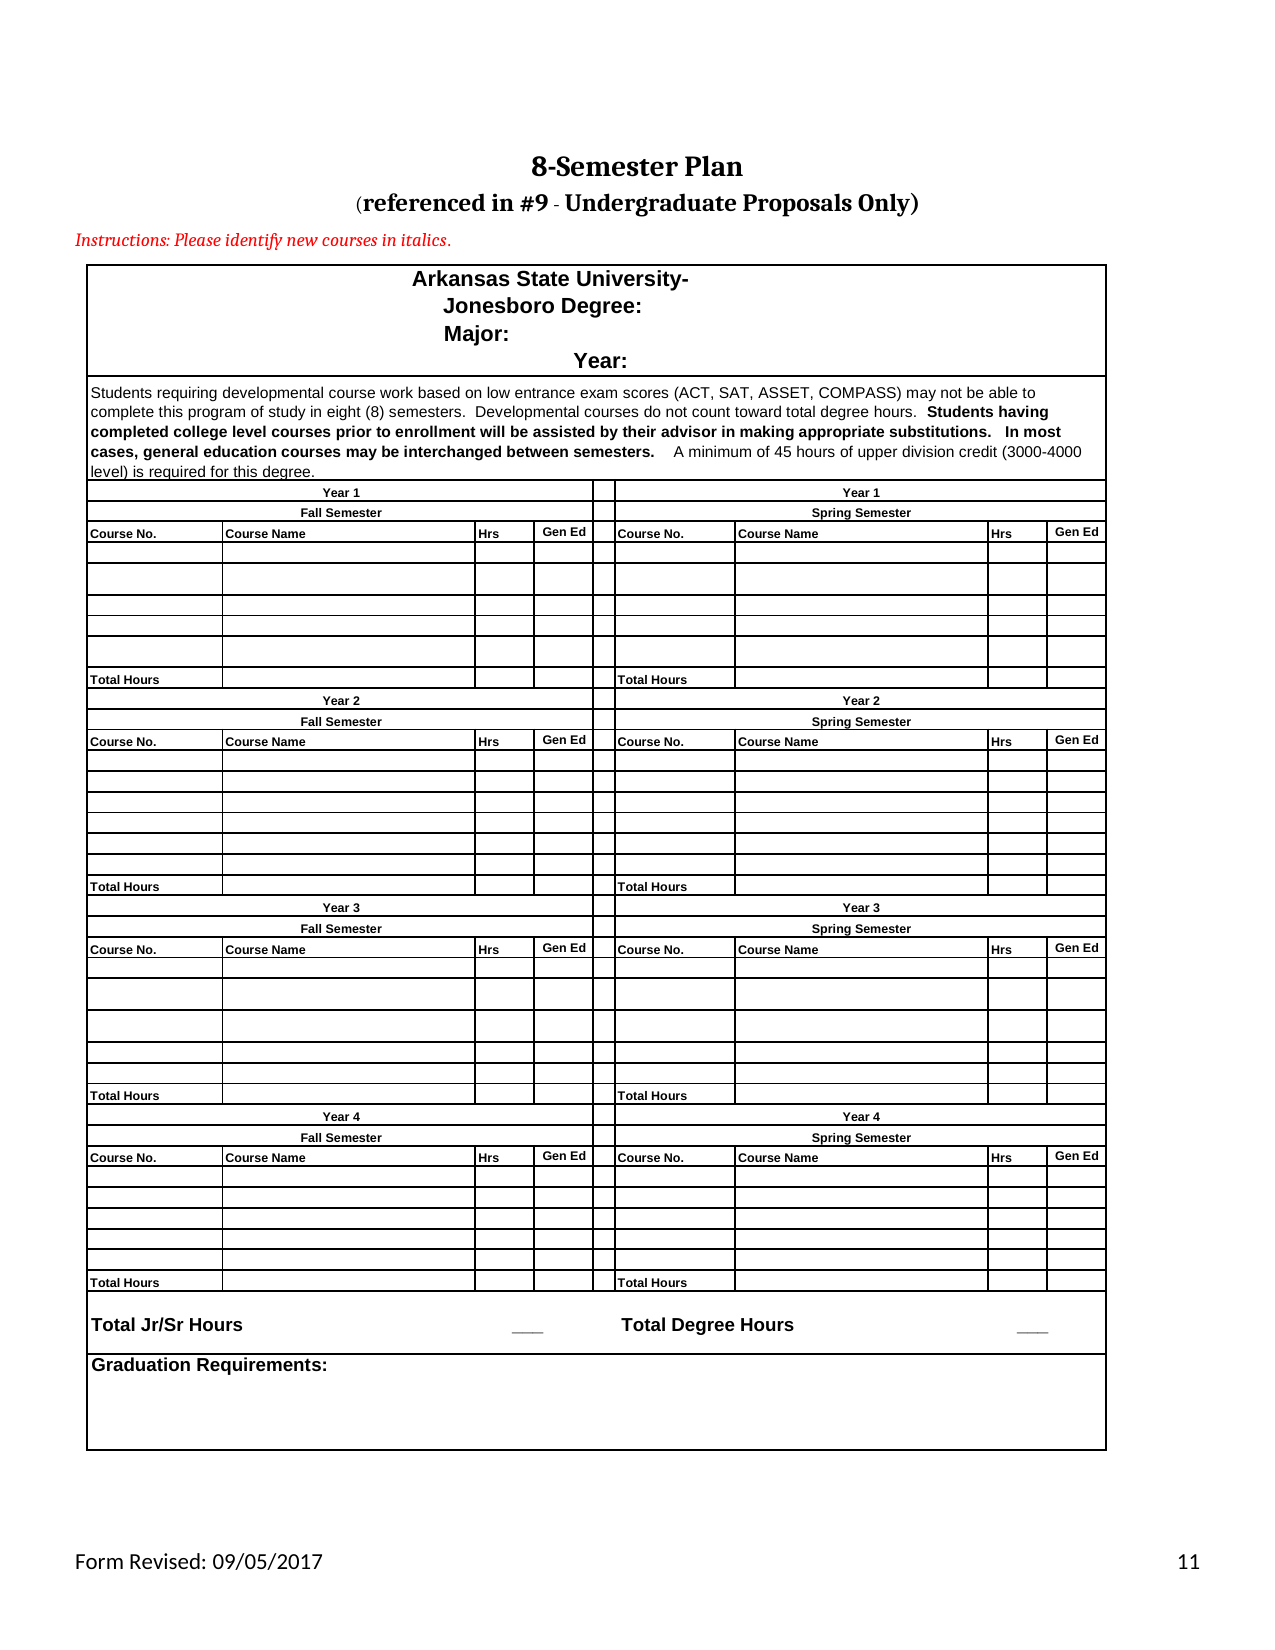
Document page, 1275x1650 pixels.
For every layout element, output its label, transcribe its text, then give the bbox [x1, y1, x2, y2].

table_cell Year 1 [88, 481, 592, 500]
table_cell [594, 564, 614, 594]
table_cell Total Hours [616, 668, 734, 687]
table_cell [476, 1064, 533, 1082]
table_cell [476, 772, 533, 791]
table_cell Gen Ed [535, 522, 592, 541]
table_cell [476, 876, 533, 894]
table_cell [616, 1230, 734, 1248]
table_cell [223, 751, 474, 770]
table_cell [736, 1250, 987, 1269]
table_cell [989, 1188, 1046, 1207]
table_cell [476, 834, 533, 853]
table_cell [616, 1209, 734, 1228]
table_cell [594, 1105, 614, 1124]
table_cell [1048, 793, 1105, 811]
table_cell [476, 1250, 533, 1269]
table_cell [88, 564, 222, 594]
table_cell [223, 1043, 474, 1062]
table_cell [223, 1271, 474, 1290]
table_cell [616, 834, 734, 853]
table_cell Course Name [736, 730, 987, 749]
table_cell [476, 813, 533, 832]
table_cell [989, 772, 1046, 791]
table_cell Course Name [223, 1147, 474, 1165]
table_cell Course Name [223, 522, 474, 541]
table_cell [476, 1230, 533, 1248]
table_cell Hrs [476, 522, 533, 541]
table_cell Total Hours [88, 1271, 222, 1290]
table_cell [1048, 1011, 1105, 1041]
table_cell [736, 855, 987, 874]
table_cell Total Hours [88, 668, 222, 687]
table_cell Course No. [616, 730, 734, 749]
table_cell Hrs [989, 938, 1046, 957]
table_cell [736, 1188, 987, 1207]
table_cell [223, 772, 474, 791]
table_cell [1048, 751, 1105, 770]
table_cell [1048, 616, 1105, 635]
table_cell Fall Semester [88, 502, 592, 520]
table_cell [88, 1043, 222, 1062]
table_cell Spring Semester [616, 502, 1105, 520]
table_cell Hrs [476, 1147, 533, 1165]
table_cell [1048, 772, 1105, 791]
table_cell [223, 1188, 474, 1207]
table_cell [88, 793, 222, 811]
table_cell [736, 1230, 987, 1248]
table_cell Gen Ed [535, 1147, 592, 1165]
table_cell Gen Ed [1048, 730, 1105, 749]
table_cell [1048, 1209, 1105, 1228]
table_cell [594, 543, 614, 562]
table_header Arkansas State University-Jonesboro Degree: Major: Year: [88, 266, 1105, 375]
table_cell [223, 637, 474, 666]
table_cell [476, 1188, 533, 1207]
table_cell [594, 710, 614, 728]
table_cell [616, 813, 734, 832]
table_cell [989, 813, 1046, 832]
table_cell [476, 958, 533, 977]
table_cell Year 4 [616, 1105, 1105, 1124]
table_cell Gen Ed [535, 730, 592, 749]
table_cell [594, 1147, 614, 1165]
table_cell [535, 1064, 592, 1082]
table_cell [594, 1126, 614, 1145]
table_cell [616, 855, 734, 874]
table_cell [594, 1064, 614, 1082]
table_cell [223, 668, 474, 687]
table_cell [535, 668, 592, 687]
table_cell [88, 772, 222, 791]
table_cell [535, 1167, 592, 1186]
table_cell [535, 793, 592, 811]
text Instructions: Please identify new courses in italics. [75, 230, 1200, 251]
table_cell [594, 1230, 614, 1248]
table_cell [476, 1209, 533, 1228]
table_cell [476, 1167, 533, 1186]
table_cell [616, 772, 734, 791]
table_cell [989, 979, 1046, 1009]
table_cell [223, 1230, 474, 1248]
table_cell [736, 979, 987, 1009]
table_cell [594, 1043, 614, 1062]
table_cell [616, 1188, 734, 1207]
table_cell [989, 1271, 1046, 1290]
table_cell Course No. [88, 730, 222, 749]
table_cell Course Name [736, 1147, 987, 1165]
table_cell Year 3 [616, 896, 1105, 915]
table_cell [535, 1084, 592, 1103]
table_cell [736, 876, 987, 894]
table_cell [1048, 1230, 1105, 1248]
table_cell [88, 1209, 222, 1228]
table_cell [223, 1011, 474, 1041]
table_cell Fall Semester [88, 917, 592, 936]
table_cell [535, 1188, 592, 1207]
text (referenced in #9 - Undergraduate Proposals Only) [75, 188, 1200, 217]
table_cell [476, 793, 533, 811]
table_cell [476, 616, 533, 635]
table_cell [535, 751, 592, 770]
table_cell Gen Ed [1048, 1147, 1105, 1165]
table_cell [616, 564, 734, 594]
table_cell Gen Ed [1048, 522, 1105, 541]
table_cell [989, 876, 1046, 894]
table_cell [989, 1064, 1046, 1082]
table_cell [594, 793, 614, 811]
table_cell [594, 896, 614, 915]
table_cell [736, 793, 987, 811]
table_cell [476, 855, 533, 874]
table_cell Year 3 [88, 896, 592, 915]
table_cell Course No. [616, 938, 734, 957]
table_cell [1048, 834, 1105, 853]
table_cell [736, 751, 987, 770]
table_cell [736, 1064, 987, 1082]
table_cell [476, 596, 533, 614]
table_cell Total Hours [88, 876, 222, 894]
table_cell [223, 876, 474, 894]
table_cell [989, 958, 1046, 977]
table_cell [1048, 1043, 1105, 1062]
table_cell [616, 1167, 734, 1186]
table_cell [223, 543, 474, 562]
table_cell [736, 668, 987, 687]
table_cell [594, 668, 614, 687]
table_cell Total Hours [88, 1084, 222, 1103]
table_cell [1048, 855, 1105, 874]
table_cell [223, 596, 474, 614]
table_cell Year 4 [88, 1105, 592, 1124]
table_cell [1048, 1271, 1105, 1290]
table_cell [88, 979, 222, 1009]
table_cell [594, 1084, 614, 1103]
table_cell Total Hours [616, 1084, 734, 1103]
table_cell [535, 1043, 592, 1062]
table_cell [535, 1011, 592, 1041]
table_cell [616, 1011, 734, 1041]
text 8-Semester Plan [75, 150, 1200, 183]
table_cell Course No. [88, 1147, 222, 1165]
table_cell [535, 596, 592, 614]
table_cell [88, 1188, 222, 1207]
table_cell [736, 1043, 987, 1062]
table_cell [535, 813, 592, 832]
table_cell [476, 751, 533, 770]
table_cell [989, 564, 1046, 594]
table_cell [223, 834, 474, 853]
table_cell [594, 616, 614, 635]
table_cell [989, 637, 1046, 666]
table_cell [736, 564, 987, 594]
table_cell [989, 1167, 1046, 1186]
table_cell [594, 637, 614, 666]
table_cell [594, 596, 614, 614]
table_cell [476, 543, 533, 562]
table_cell [223, 1084, 474, 1103]
table_cell [594, 502, 614, 520]
table_cell [736, 813, 987, 832]
table_cell [88, 616, 222, 635]
table_cell [989, 543, 1046, 562]
table_cell [535, 1250, 592, 1269]
table_cell Fall Semester [88, 710, 592, 728]
table_cell [535, 1230, 592, 1248]
table_cell [1048, 1188, 1105, 1207]
table_cell [1048, 668, 1105, 687]
table_cell [88, 543, 222, 562]
table_cell [476, 668, 533, 687]
table_cell [594, 917, 614, 936]
table_cell [594, 689, 614, 708]
table_cell [616, 543, 734, 562]
table_cell [88, 1011, 222, 1041]
table_cell [594, 1188, 614, 1207]
table_cell [594, 834, 614, 853]
table_cell [535, 1209, 592, 1228]
table_cell Spring Semester [616, 1126, 1105, 1145]
table_cell Total Hours [616, 1271, 734, 1290]
table_cell [1048, 1250, 1105, 1269]
table_cell Course No. [88, 938, 222, 957]
table_cell [535, 876, 592, 894]
table_cell [476, 979, 533, 1009]
table_cell [594, 751, 614, 770]
table_cell [989, 1084, 1046, 1103]
table_cell [1048, 543, 1105, 562]
table_cell [616, 637, 734, 666]
table_cell [1048, 1084, 1105, 1103]
table_cell [223, 813, 474, 832]
table_cell [1048, 564, 1105, 594]
table_cell [594, 522, 614, 541]
table_cell [1048, 637, 1105, 666]
table_cell [616, 596, 734, 614]
table_cell Course Name [223, 938, 474, 957]
table_cell [88, 1250, 222, 1269]
table_cell [989, 596, 1046, 614]
table_cell [476, 637, 533, 666]
table_cell [989, 793, 1046, 811]
table_cell Students requiring developmental course work based on low entrance exam scores (ACT, SAT, ASSET, COMPASS) may not be able to complete this program of study in eight (8) semesters. Developmental courses do not count toward total degree hours. Students having completed college level courses prior to enrollment will be assisted by their advisor in making appropriate substitutions. In most cases, general education courses may be interchanged between semesters. A minimum of 45 hours of upper division credit (3000-4000 level) is required for this degree. [88, 377, 1105, 479]
table_cell [736, 834, 987, 853]
table_cell Gen Ed [1048, 938, 1105, 957]
table_cell [476, 564, 533, 594]
table_cell [594, 1167, 614, 1186]
table_cell [88, 1230, 222, 1248]
table_cell [736, 1271, 987, 1290]
table_cell [223, 1209, 474, 1228]
table_cell [736, 1209, 987, 1228]
table_cell [594, 1011, 614, 1041]
table_cell [88, 637, 222, 666]
table_cell [616, 751, 734, 770]
table_cell [594, 855, 614, 874]
table_cell Year 2 [88, 689, 592, 708]
table_cell [88, 751, 222, 770]
table_cell [736, 543, 987, 562]
table_cell [1048, 813, 1105, 832]
table_cell Fall Semester [88, 1126, 592, 1145]
table_cell [594, 1250, 614, 1269]
table_cell [476, 1043, 533, 1062]
table_cell [1048, 1167, 1105, 1186]
table_cell [535, 979, 592, 1009]
table_cell [594, 772, 614, 791]
table_cell Course Name [736, 938, 987, 957]
table_cell [616, 1043, 734, 1062]
table_cell [616, 958, 734, 977]
table_cell [88, 813, 222, 832]
table_cell [535, 543, 592, 562]
table_cell [1048, 979, 1105, 1009]
table_cell [594, 1209, 614, 1228]
table_cell [736, 1011, 987, 1041]
table_cell [88, 1167, 222, 1186]
table_cell [736, 1084, 987, 1103]
table_cell Total Jr/Sr Hours ___ Total Degree Hours ___ [88, 1292, 1105, 1353]
table_cell Total Hours [616, 876, 734, 894]
table_cell [989, 855, 1046, 874]
table_cell [223, 1250, 474, 1269]
table_cell Gen Ed [535, 938, 592, 957]
table_cell [223, 793, 474, 811]
table_cell [989, 1209, 1046, 1228]
table_cell [736, 772, 987, 791]
table_cell [535, 855, 592, 874]
table_cell [594, 481, 614, 500]
table_cell Hrs [476, 938, 533, 957]
table_cell Spring Semester [616, 917, 1105, 936]
table_cell [616, 979, 734, 1009]
table_cell [594, 730, 614, 749]
table_cell [476, 1084, 533, 1103]
table_cell [476, 1011, 533, 1041]
table_cell [1048, 1064, 1105, 1082]
table_cell [616, 1250, 734, 1269]
table_cell [989, 751, 1046, 770]
table_cell [1048, 596, 1105, 614]
table_cell Year 2 [616, 689, 1105, 708]
table_cell Course No. [88, 522, 222, 541]
table_cell [88, 596, 222, 614]
table_cell Course Name [223, 730, 474, 749]
table_cell [989, 1230, 1046, 1248]
table_cell [88, 1064, 222, 1082]
table_cell [736, 616, 987, 635]
table_cell [594, 1271, 614, 1290]
table_cell [223, 564, 474, 594]
table_cell [223, 1167, 474, 1186]
table_cell [1048, 958, 1105, 977]
table_cell [535, 564, 592, 594]
table_cell [535, 834, 592, 853]
table_cell [616, 1064, 734, 1082]
table_cell Hrs [989, 1147, 1046, 1165]
table_cell [535, 772, 592, 791]
table_cell [223, 958, 474, 977]
table_cell [989, 616, 1046, 635]
table_cell [223, 616, 474, 635]
table_cell [535, 616, 592, 635]
table_cell [88, 834, 222, 853]
table_cell [594, 813, 614, 832]
table_cell [476, 1271, 533, 1290]
table_cell [616, 793, 734, 811]
table_cell [989, 1043, 1046, 1062]
table_cell [88, 958, 222, 977]
table_cell [223, 1064, 474, 1082]
table_cell Course Name [736, 522, 987, 541]
table_cell [736, 596, 987, 614]
table_cell [736, 1167, 987, 1186]
table_cell [1048, 876, 1105, 894]
table_cell [535, 958, 592, 977]
table_cell Hrs [989, 522, 1046, 541]
table_cell [989, 668, 1046, 687]
table_cell [223, 855, 474, 874]
table_cell Year 1 [616, 481, 1105, 500]
table_cell [594, 876, 614, 894]
table_cell [989, 1011, 1046, 1041]
table_cell [616, 616, 734, 635]
table_cell Course No. [616, 1147, 734, 1165]
table_cell [989, 834, 1046, 853]
table_cell [535, 1271, 592, 1290]
table_cell Hrs [989, 730, 1046, 749]
table_cell Course No. [616, 522, 734, 541]
table_cell Hrs [476, 730, 533, 749]
table_cell Spring Semester [616, 710, 1105, 728]
table_cell [594, 979, 614, 1009]
table_cell [88, 855, 222, 874]
table_cell [989, 1250, 1046, 1269]
table_cell [223, 979, 474, 1009]
table_cell [594, 938, 614, 957]
table_cell [736, 958, 987, 977]
table_cell [736, 637, 987, 666]
table_cell Graduation Requirements: [88, 1355, 1105, 1449]
table_cell [594, 958, 614, 977]
table_cell [535, 637, 592, 666]
